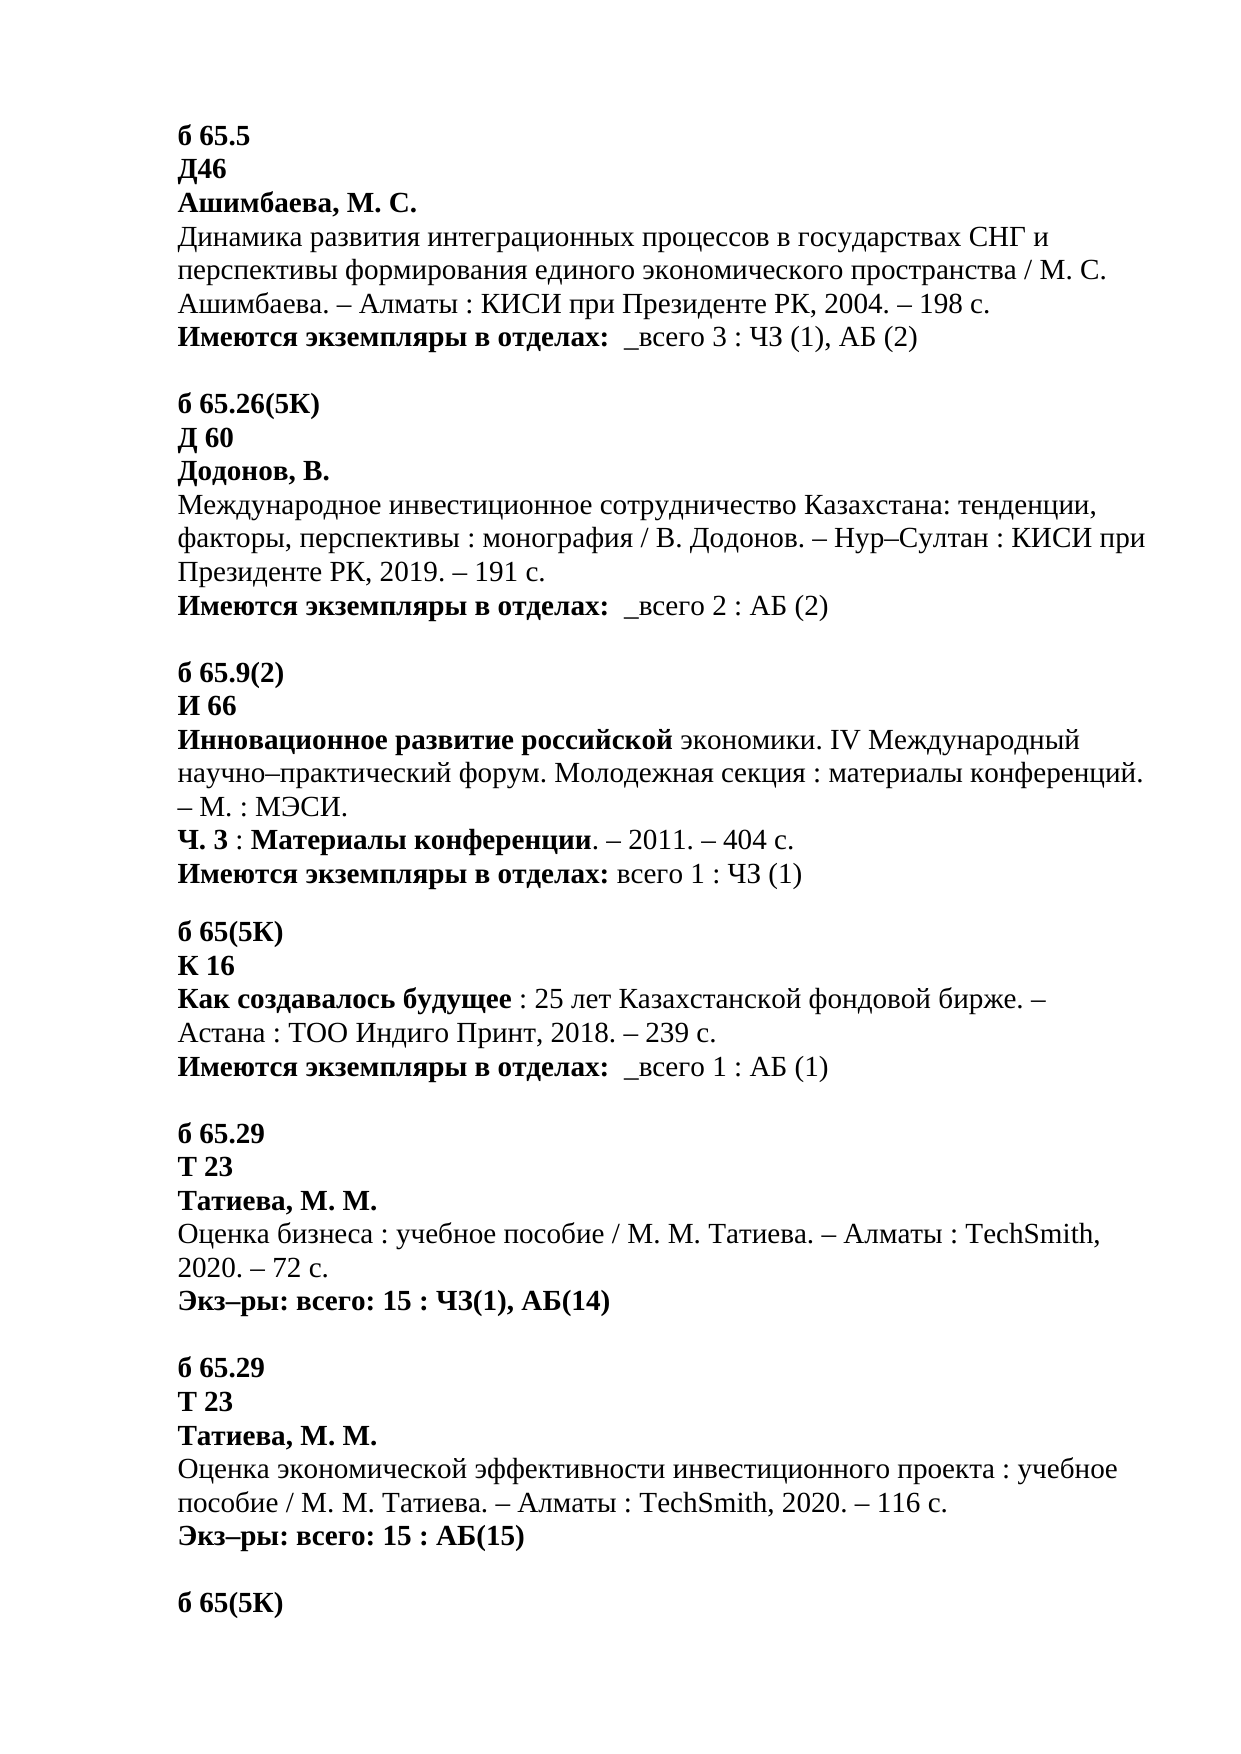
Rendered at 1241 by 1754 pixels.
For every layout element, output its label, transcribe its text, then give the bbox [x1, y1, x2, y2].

text К 16 [177, 948, 1152, 982]
text Т 23 [177, 1384, 1152, 1418]
text Д 60 [177, 420, 1152, 453]
text Т 23 [177, 1149, 1152, 1183]
text Имеются экземпляры в отделах: _всего 3 : ЧЗ (1), АБ (2) [177, 319, 1152, 353]
text Имеются экземпляры в отделах: _всего 2 : АБ (2) [177, 588, 1152, 621]
text Татиева, М. М. [177, 1418, 1152, 1451]
text б 65.26(5К) [177, 386, 1152, 420]
text Экз–ры: всего: 15 : АБ(15) [177, 1518, 1152, 1552]
text б 65(5К) [177, 1585, 1152, 1619]
text Имеются экземпляры в отделах: _всего 1 : АБ (1) [177, 1049, 1152, 1082]
text б 65(5К) [177, 914, 1152, 948]
text Ашимбаева, М. С. [177, 185, 1152, 219]
text Додонов, В. [177, 453, 1152, 487]
text Экз–ры: всего: 15 : ЧЗ(1), АБ(14) [177, 1283, 1152, 1317]
text б 65.29 [177, 1116, 1152, 1149]
text Динамика развития интеграционных процессов в государствах СНГ и перспективы формирования единого экономического пространства / М. С. Ашимбаева. – Алматы : КИСИ при Президенте РК, 2004. – 198 с. [177, 219, 1152, 319]
text б 65.5 [177, 118, 1152, 152]
text Д46 [177, 152, 1152, 185]
text Ч. 3 : Материалы конференции. – 2011. – 404 с. Имеются экземпляры в отделах: всего 1 : ЧЗ (1) [177, 822, 1152, 889]
text Оценка экономической эффективности инвестиционного проекта : учебное пособие / М. М. Татиева. – Алматы : TechSmith, 2020. – 116 с. [177, 1451, 1152, 1518]
text Оценка бизнеса : учебное пособие / М. М. Татиева. – Алматы : TechSmith, 2020. – 72 с. [177, 1216, 1152, 1283]
text б 65.29 [177, 1351, 1152, 1384]
text Международное инвестиционное сотрудничество Казахстана: тенденции, факторы, перспективы : монография / В. Додонов. – Нур–Султан : КИСИ при Президенте РК, 2019. – 191 с. [177, 487, 1152, 588]
text Татиева, М. М. [177, 1183, 1152, 1216]
text б 65.9(2) И 66 Инновационное развитие российской экономики. IV Международный научно–практический форум. Молодежная секция : материалы конференций. – М. : МЭСИ. [177, 655, 1152, 822]
text Как создавалось будущее : 25 лет Казахстанской фондовой бирже. – Астана : ТОО Индиго Принт, 2018. – 239 с. [177, 982, 1152, 1049]
